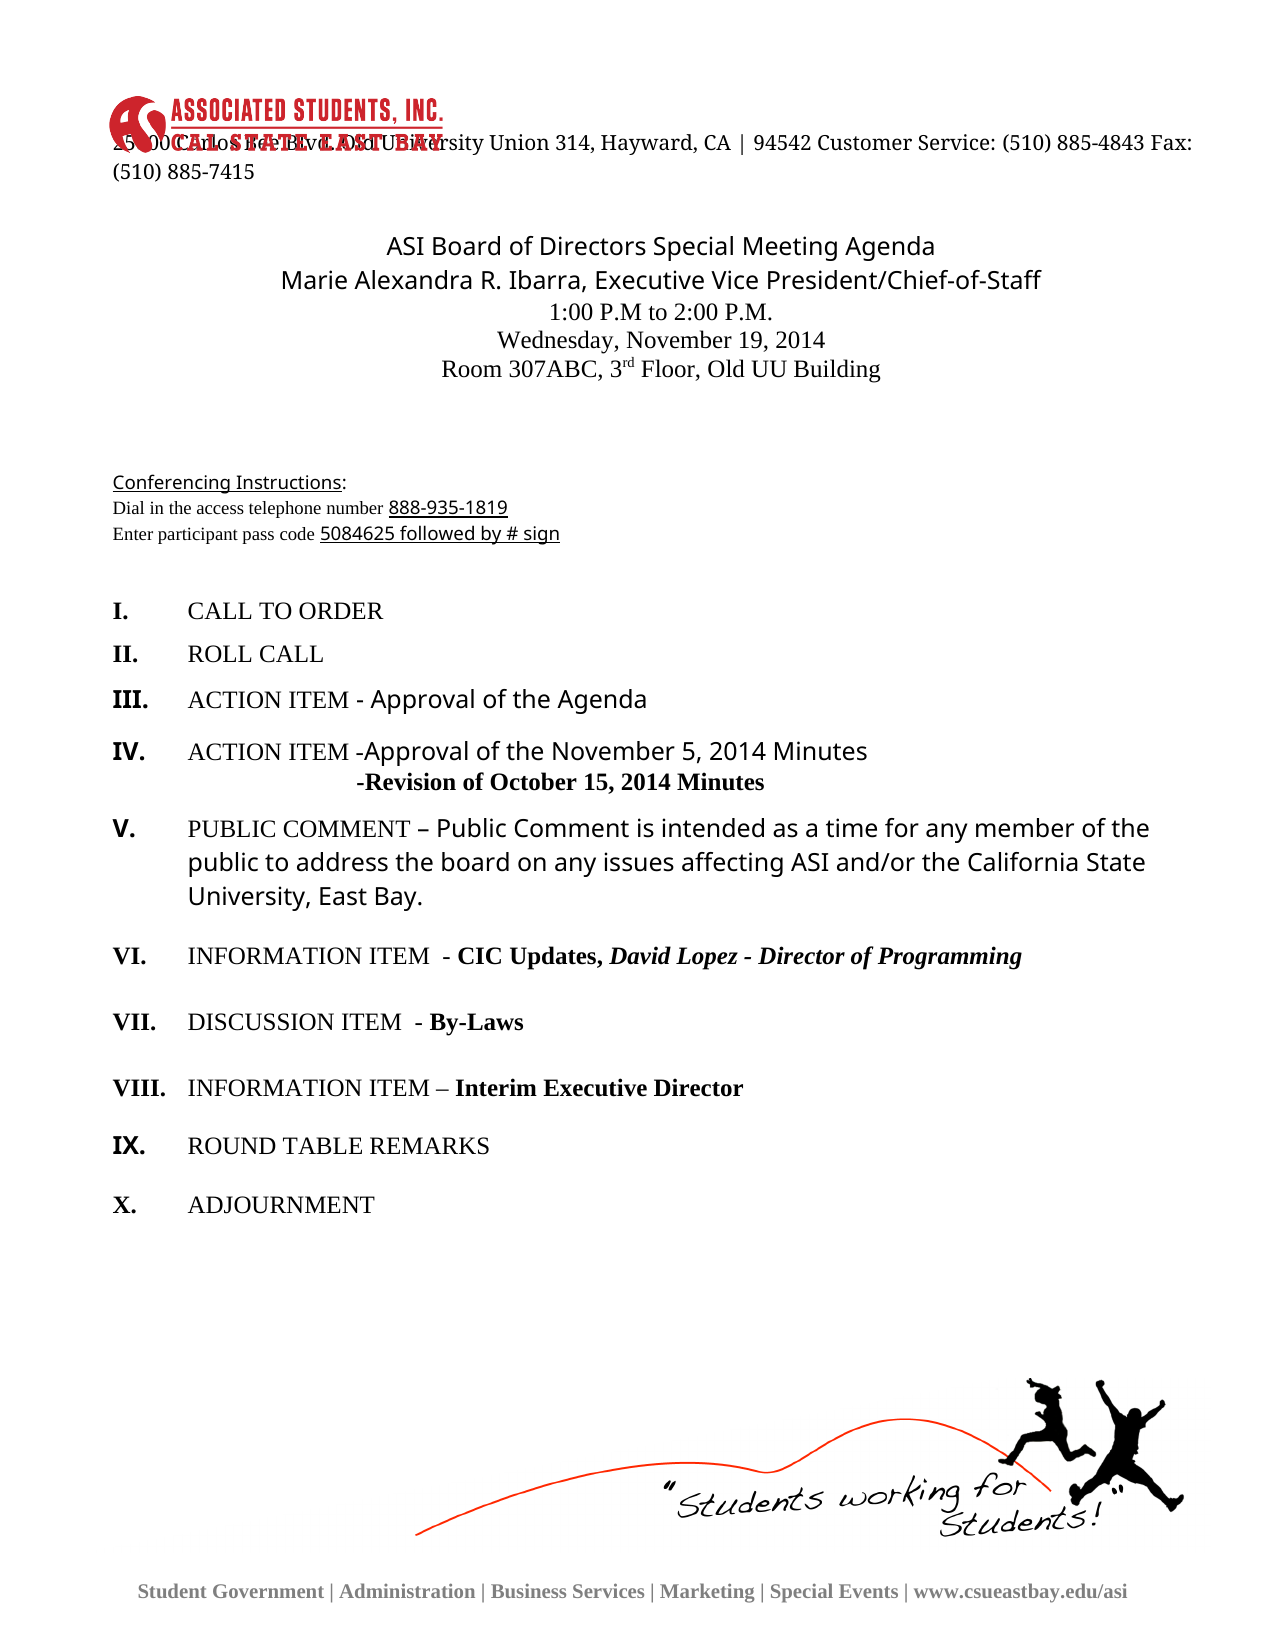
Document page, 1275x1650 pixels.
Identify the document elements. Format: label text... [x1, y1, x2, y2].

picture [109, 96, 443, 153]
text 1:00 P.M to 2:00 P.M. [112, 297, 1209, 325]
picture [79, 1378, 1211, 1553]
list INFORMATION ITEM - CIC Updates, David Lopez - Director of Programming [112, 941, 1209, 970]
text Enter participant pass code 5084625 followed by # sign [112, 520, 1209, 546]
list CALL TO ORDER [112, 596, 1209, 625]
list DISCUSSION ITEM - By-Laws [112, 1007, 1209, 1036]
text ASI Board of Directors Special Meeting Agenda [112, 228, 1209, 262]
text Conferencing Instructions: [112, 469, 1209, 494]
list PUBLIC COMMENT – Public Comment is intended as a time for any member of the public to address the board on any issues affecting ASI and/or the California State University, East Bay. [112, 810, 1209, 941]
list ROLL CALL [112, 639, 1209, 668]
text Marie Alexandra R. Ibarra, Executive Vice President/Chief-of-Staff [112, 262, 1209, 297]
text Wednesday, November 19, 2014 [112, 325, 1209, 354]
list INFORMATION ITEM – Interim Executive Director [112, 1073, 1209, 1102]
list ACTION ITEM -Approval of the November 5, 2014 Minutes [112, 733, 1209, 767]
list ROUND TABLE REMARKS [112, 1127, 1209, 1190]
text -Revision of October 15, 2014 Minutes [112, 767, 1209, 796]
text Room 307ABC, 3rd Floor, Old UU Building [112, 354, 1209, 383]
text Dial in the access telephone number 888-935-1819 [112, 494, 1209, 520]
list ACTION ITEM - Approval of the Agenda [112, 682, 1209, 716]
list ADJOURNMENT [112, 1190, 1209, 1219]
